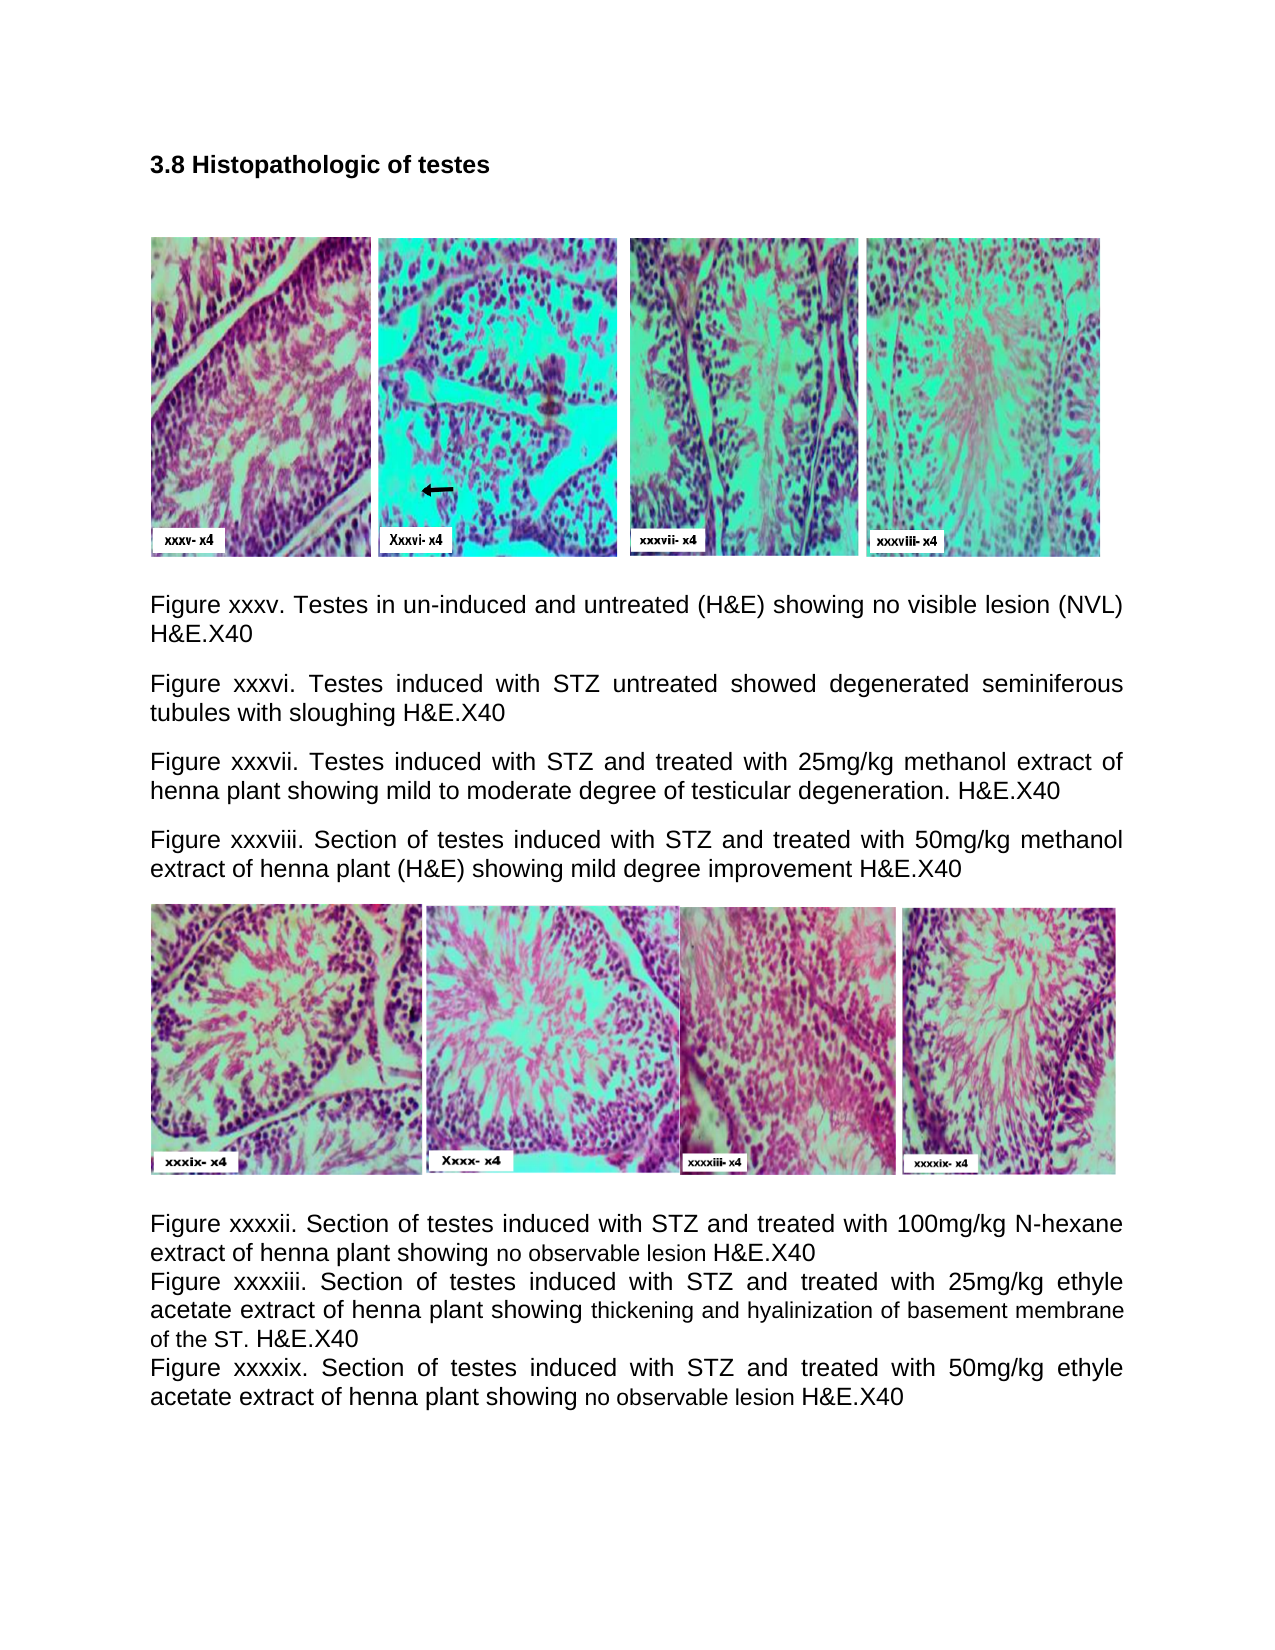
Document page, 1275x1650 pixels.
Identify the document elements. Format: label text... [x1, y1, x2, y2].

text Figure xxxv. Testes in un-induced and untreated (H&E) showing no visible lesion (NVL) H&E.X40 [150, 591, 1125, 648]
picture [629, 237, 1101, 557]
text 3.8 Histopathologic of testes [150, 150, 1125, 179]
text Figure xxxvii. Testes induced with STZ and treated with 25mg/kg methanol extract of henna plant showing mild to moderate degree of testicular degeneration. H&E.X40 [150, 747, 1125, 805]
text Figure xxxviii. Section of testes induced with STZ and treated with 50mg/kg methanol extract of henna plant (H&E) showing mild degree improvement H&E.X40 [150, 826, 1125, 883]
text Figure xxxxix. Section of testes induced with STZ and treated with 50mg/kg ethyle acetate extract of henna plant showing no observable lesion H&E.X40 [150, 1353, 1125, 1410]
text Figure xxxxii. Section of testes induced with STZ and treated with 100mg/kg N-hexane extract of henna plant showing no observable lesion H&E.X40 [150, 1209, 1125, 1266]
text Figure xxxxiii. Section of testes induced with STZ and treated with 25mg/kg ethyle acetate extract of henna plant showing thickening and hyalinization of basement membrane of the ST. H&E.X40 [150, 1266, 1125, 1353]
picture [150, 236, 618, 557]
text Figure xxxvi. Testes induced with STZ untreated showed degenerated seminiferous tubules with sloughing H&E.X40 [150, 669, 1125, 726]
picture [150, 903, 1116, 1175]
